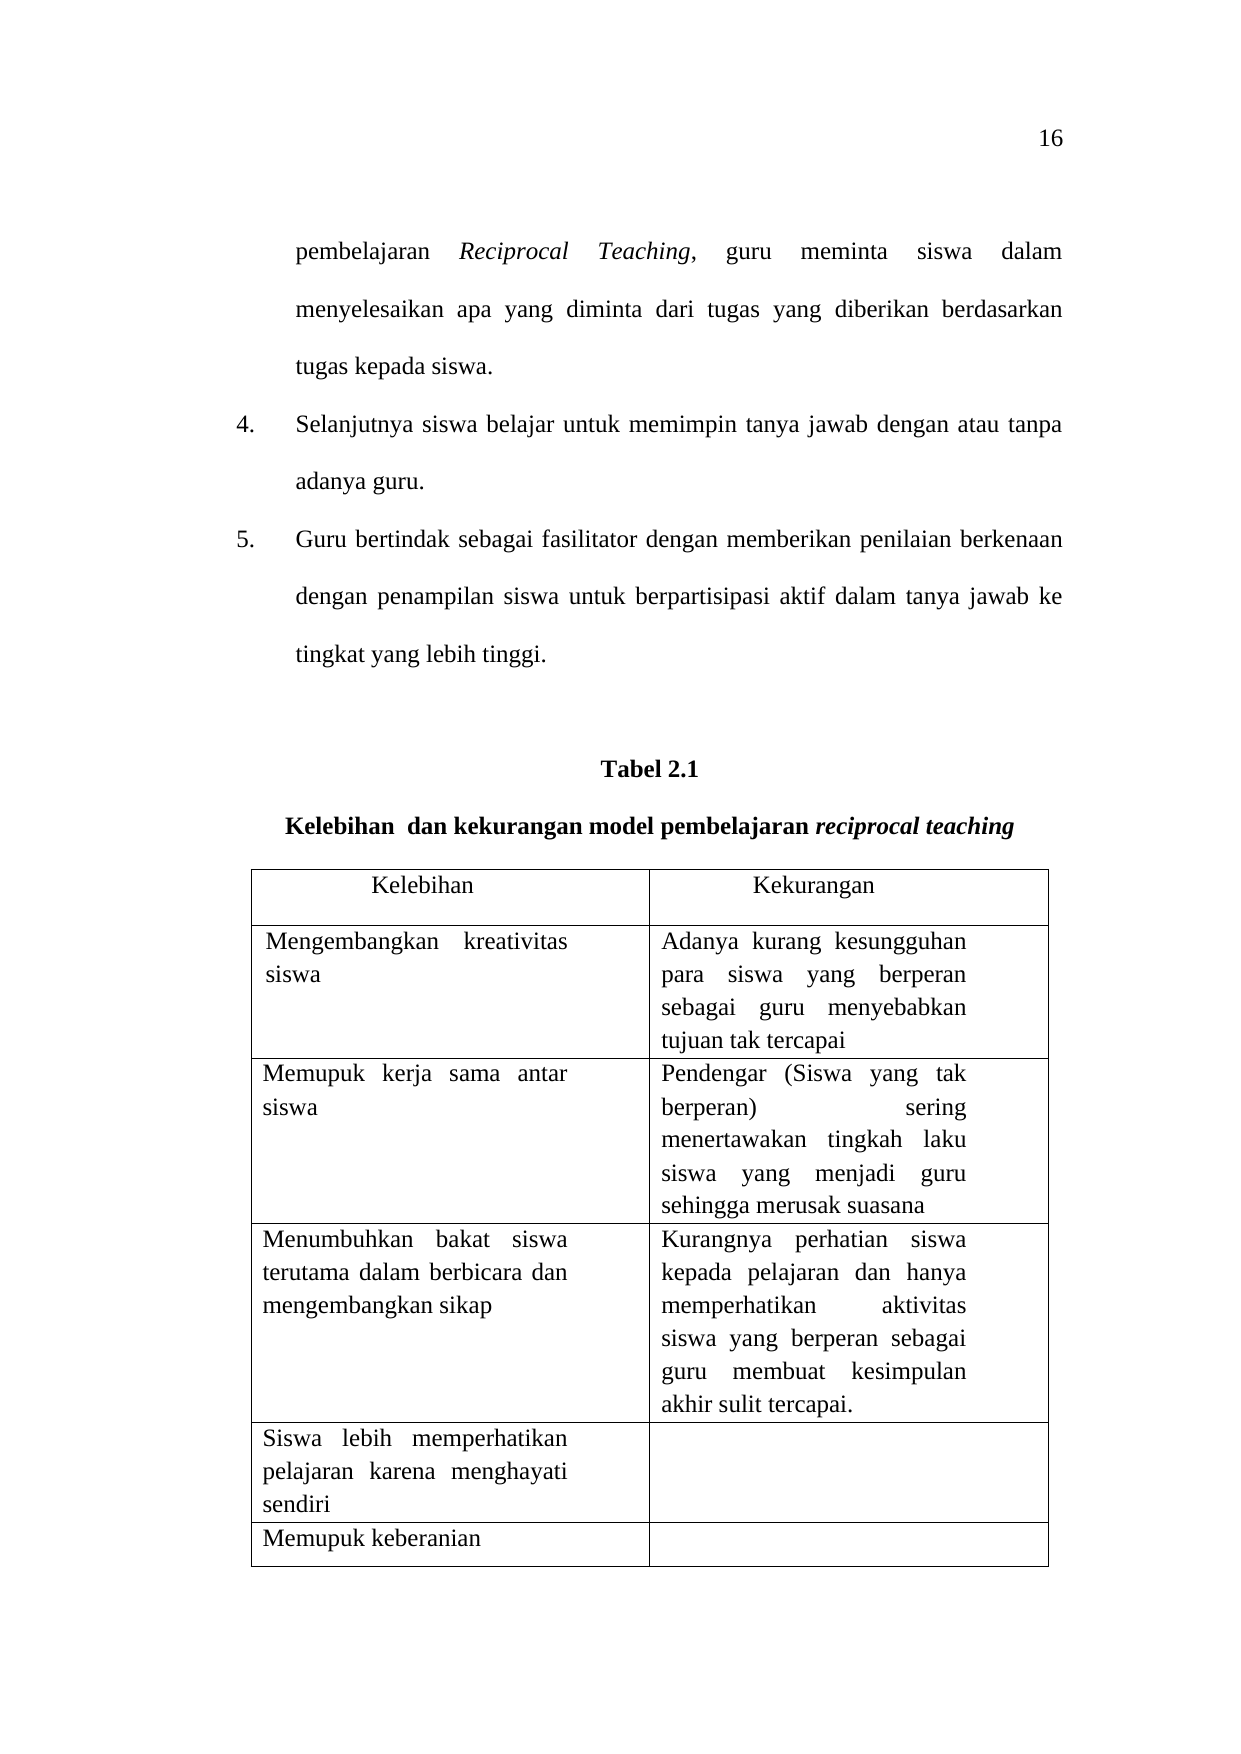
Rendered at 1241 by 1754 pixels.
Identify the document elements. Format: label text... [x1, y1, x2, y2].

table_cell [650, 1523, 1048, 1566]
table_cell Mengembangkan kreativitas siswa [252, 926, 649, 1057]
table_header Kekurangan [650, 870, 1048, 925]
table_header Kelebihan [252, 870, 649, 925]
table_cell Adanya kurang kesungguhan para siswa yang berperan sebagai guru menyebabkan tujuan tak tercapai [650, 926, 1048, 1057]
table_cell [252, 1523, 649, 1566]
text Tabel 2.1 [236, 754, 1063, 782]
table_cell Memupuk kerja sama antar siswa [252, 1059, 649, 1223]
table_cell Menumbuhkan bakat siswa terutama dalam berbicara dan mengembangkan sikap [252, 1224, 649, 1422]
list Selanjutnya siswa belajar untuk memimpin tanya jawab dengan atau tanpa adanya guru. [236, 409, 1063, 495]
table_cell Pendengar (Siswa yang tak berperan) sering menertawakan tingkah laku siswa yang menjadi guru sehingga merusak suasana [650, 1059, 1048, 1223]
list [236, 236, 1063, 380]
table_cell Kurangnya perhatian siswa kepada pelajaran dan hanya memperhatikan aktivitas siswa yang berperan sebagai guru membuat kesimpulan akhir sulit tercapai. [650, 1224, 1048, 1422]
text Kelebihan dan kekurangan model pembelajaran reciprocal teaching [236, 811, 1063, 840]
table_cell Siswa lebih memperhatikan pelajaran karena menghayati sendiri [252, 1423, 649, 1522]
list Guru bertindak sebagai fasilitator dengan memberikan penilaian berkenaan dengan penampilan siswa untuk berpartisipasi aktif dalam tanya jawab ke tingkat yang lebih tinggi. [236, 524, 1063, 667]
table_cell [650, 1423, 1048, 1522]
